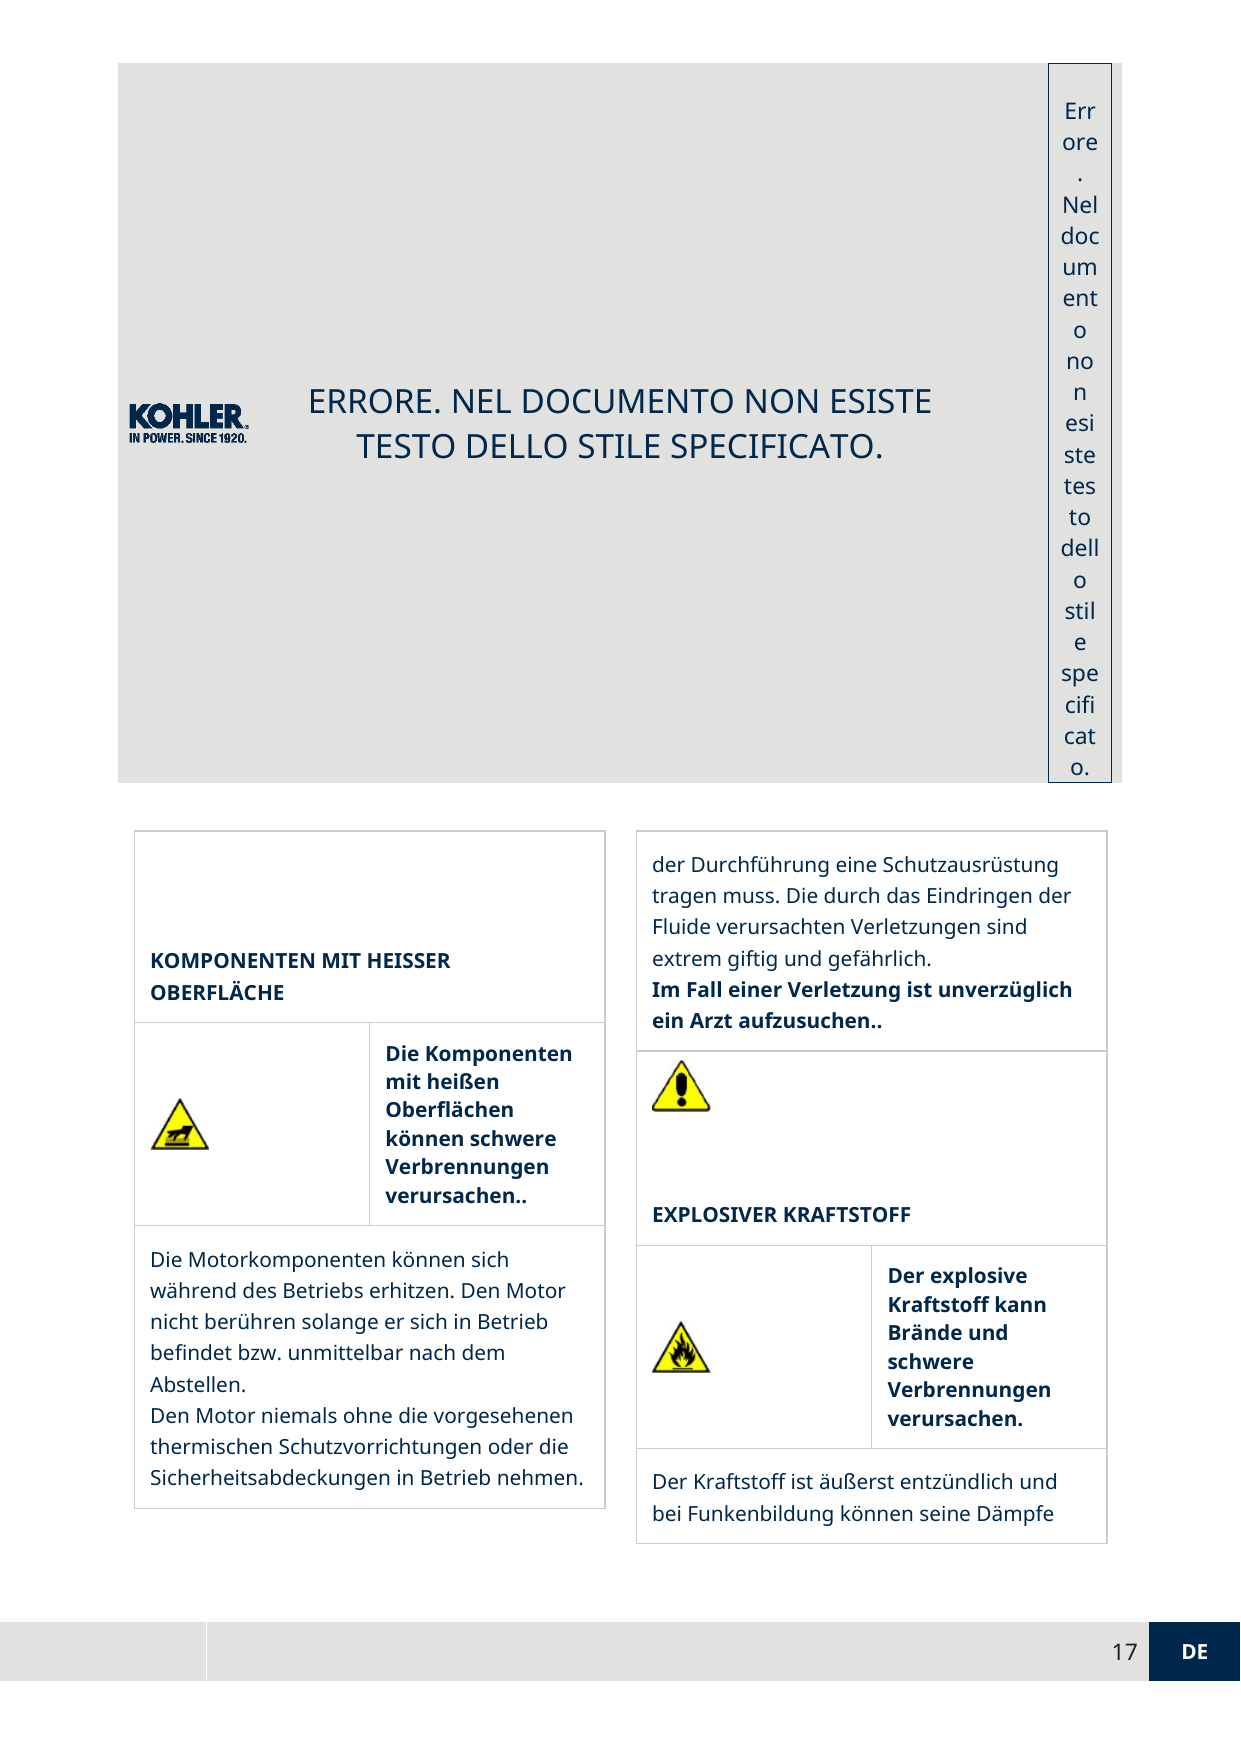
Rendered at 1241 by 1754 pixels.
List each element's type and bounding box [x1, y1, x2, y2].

table_header [118, 815, 620, 1560]
picture [651, 1060, 711, 1112]
picture [129, 403, 249, 443]
table_header [620, 815, 1122, 1560]
picture [150, 1098, 209, 1150]
picture [651, 1320, 711, 1373]
